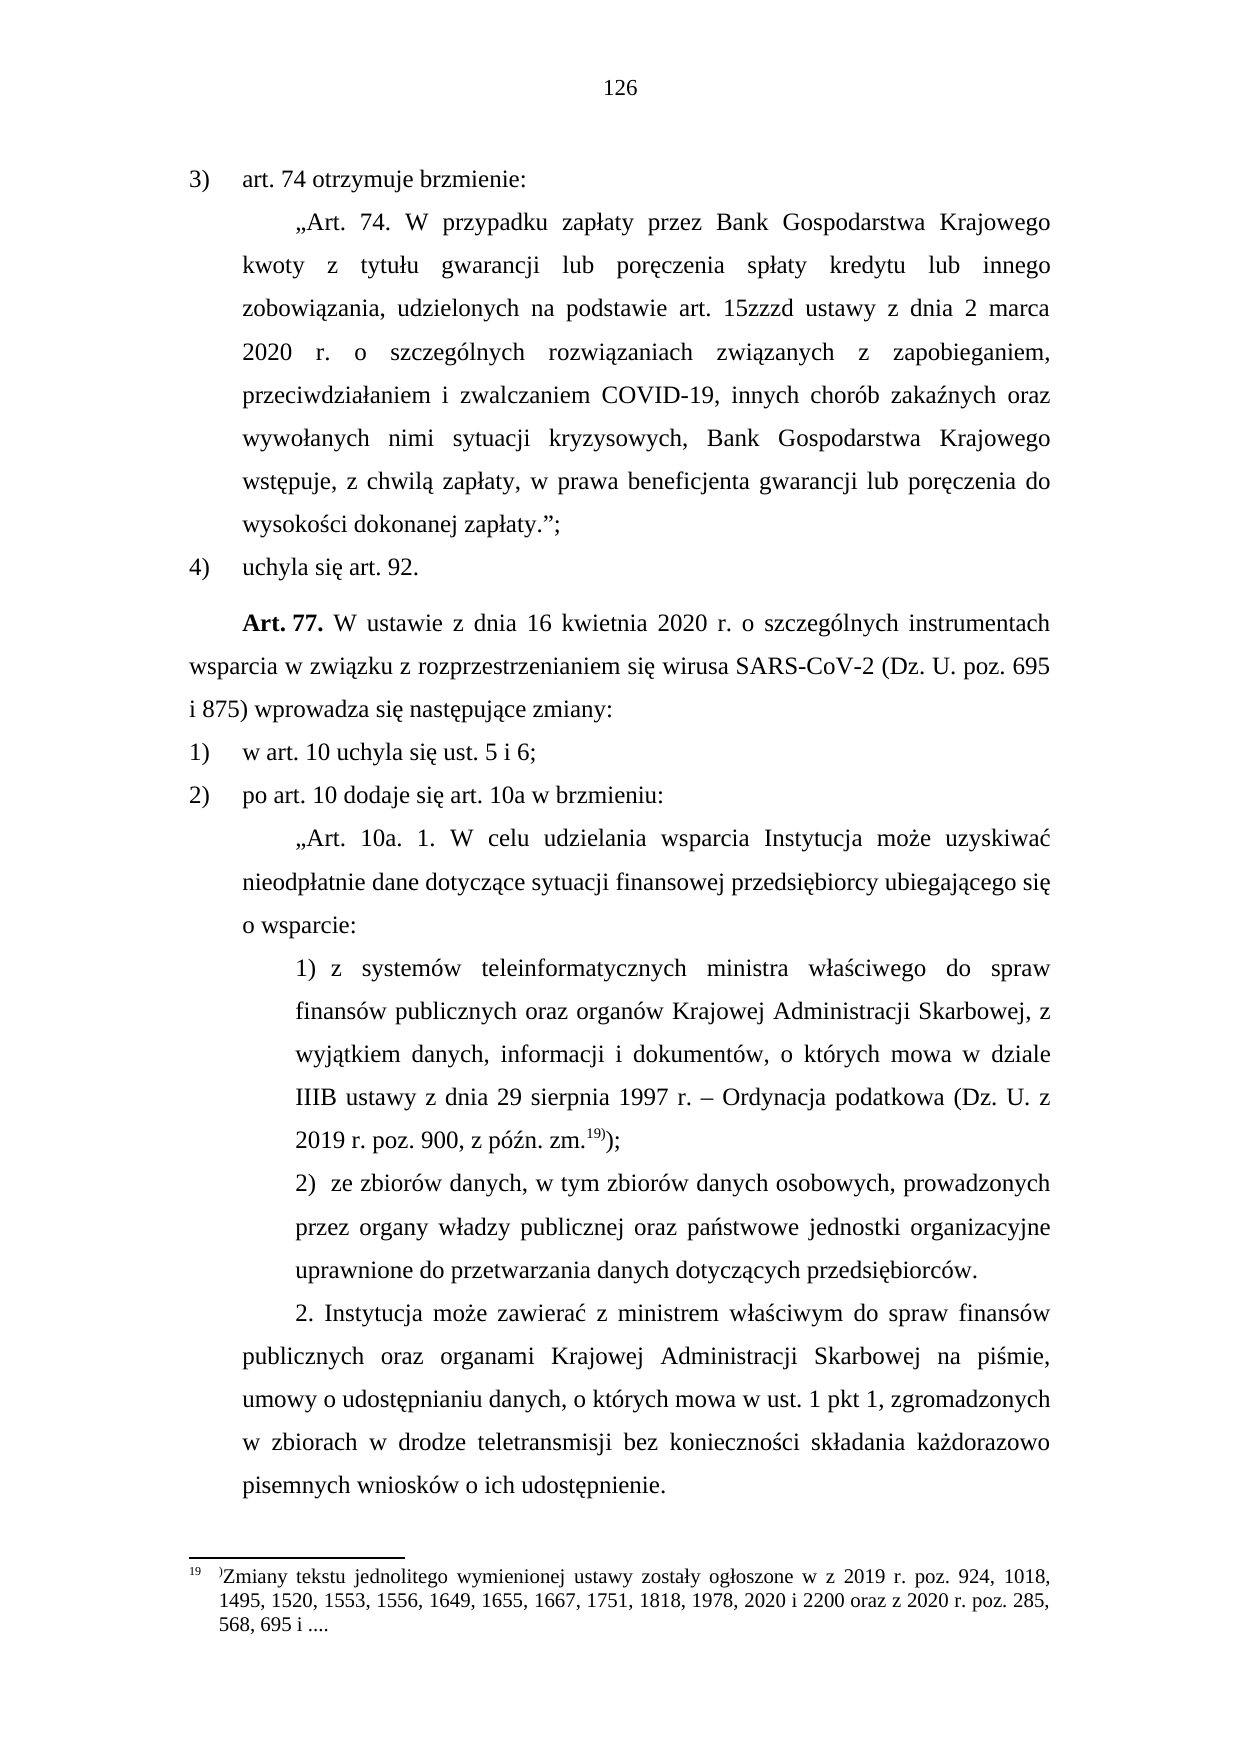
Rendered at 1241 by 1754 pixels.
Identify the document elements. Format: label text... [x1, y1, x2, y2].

text 4) uchyla się art. 92. [189, 552, 1051, 581]
text Art. 77. W ustawie z dnia 16 kwietnia 2020 r. o szczególnych instrumentach wsparcia w związku z rozprzestrzenianiem się wirusa SARS-CoV-2 (Dz. U. poz. 695 i 875) wprowadza się następujące zmiany: [189, 608, 1051, 723]
text 2. Instytucja może zawierać z ministrem właściwym do spraw finansów publicznych oraz organami Krajowej Administracji Skarbowej na piśmie, umowy o udostępnianiu danych, o których mowa w ust. 1 pkt 1, zgromadzonych w zbiorach w drodze teletransmisji bez konieczności składania każdorazowo pisemnych wniosków o ich udostępnienie. [242, 1298, 1051, 1499]
text 1) w art. 10 uchyla się ust. 5 i 6; [189, 737, 1051, 766]
text 3) art. 74 otrzymuje brzmienie: [189, 164, 1051, 193]
text „Art. 74. W przypadku zapłaty przez Bank Gospodarstwa Krajowego kwoty z tytułu gwarancji lub poręczenia spłaty kredytu lub innego zobowiązania, udzielonych na podstawie art. 15zzzd ustawy z dnia 2 marca 2020 r. o szczególnych rozwiązaniach związanych z zapobieganiem, przeciwdziałaniem i zwalczaniem COVID-19, innych chorób zakaźnych oraz wywołanych nimi sytuacji kryzysowych, Bank Gospodarstwa Krajowego wstępuje, z chwilą zapłaty, w prawa beneficjenta gwarancji lub poręczenia do wysokości dokonanej zapłaty.”; [242, 207, 1051, 538]
text 2) ze zbiorów danych, w tym zbiorów danych osobowych, prowadzonych przez organy władzy publicznej oraz państwowe jednostki organizacyjne uprawnione do przetwarzania danych dotyczących przedsiębiorców. [295, 1168, 1051, 1283]
text 1) z systemów teleinformatycznych ministra właściwego do spraw finansów publicznych oraz organów Krajowej Administracji Skarbowej, z wyjątkiem danych, informacji i dokumentów, o których mowa w dziale IIIB ustawy z dnia 29 sierpnia 1997 r. – Ordynacja podatkowa (Dz. U. z 2019 r. poz. 900, z późn. zm.)); [295, 953, 1051, 1154]
text 2) po art. 10 dodaje się art. 10a w brzmieniu: [189, 780, 1051, 809]
text „Art. 10a. 1. W celu udzielania wsparcia Instytucja może uzyskiwać nieodpłatnie dane dotyczące sytuacji finansowej przedsiębiorcy ubiegającego się o wsparcie: [242, 823, 1051, 938]
